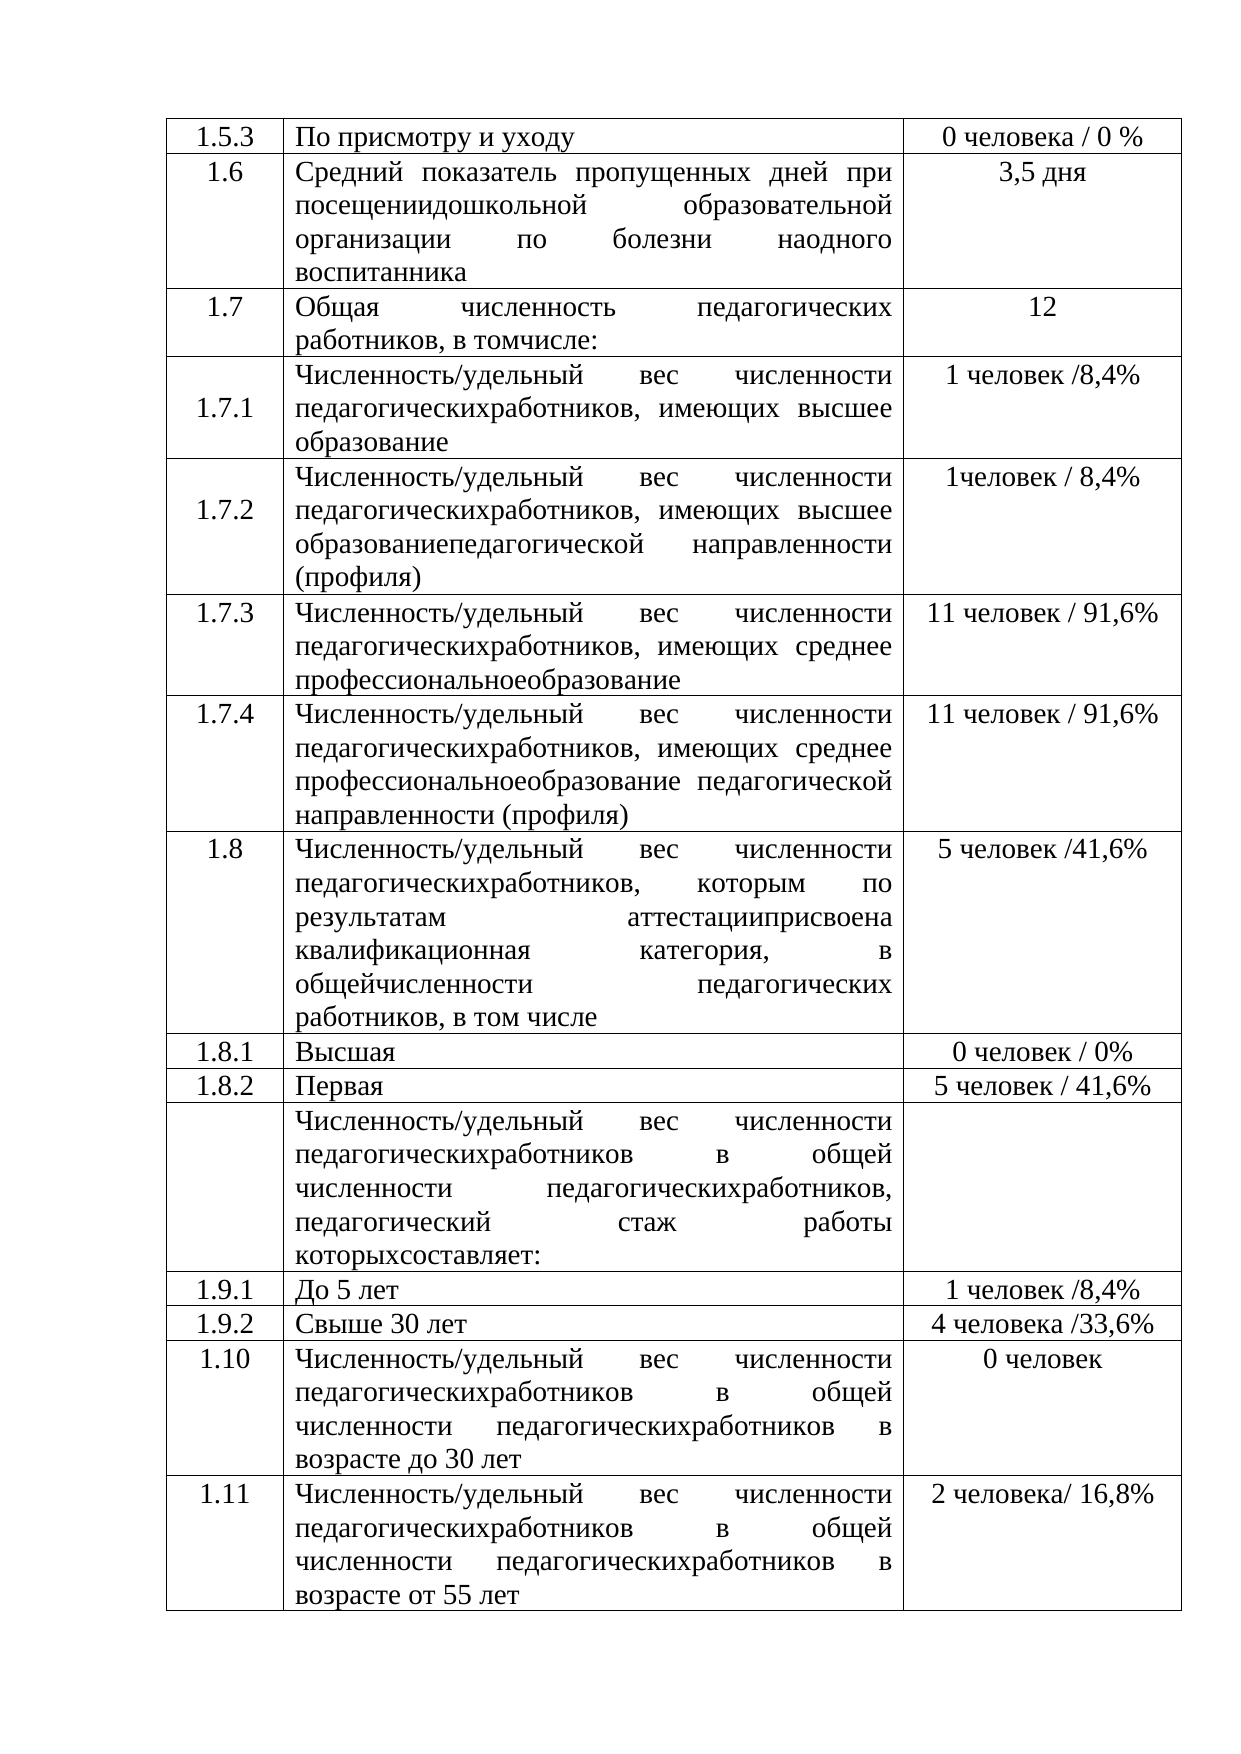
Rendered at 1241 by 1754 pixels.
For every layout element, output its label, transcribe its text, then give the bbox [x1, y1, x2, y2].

table_cell 1.5.3 [167, 119, 283, 153]
table_cell [904, 1103, 1181, 1271]
table_cell 5 человек / 41,6% [904, 1069, 1181, 1102]
table_cell 1.6 [167, 154, 283, 288]
table_cell 1.11 [167, 1476, 283, 1610]
table_cell 1.9.1 [167, 1272, 283, 1305]
table_cell 11 человек / 91,6% [904, 595, 1181, 695]
table_cell 1.8 [167, 832, 283, 1033]
table_cell Численность/удельный вес численности педагогическихработников, которым по результатам аттестацииприсвоена квалификационная категория, в общейчисленности педагогических работников, в том числе [284, 832, 903, 1033]
table_cell 0 человек / 0% [904, 1034, 1181, 1067]
table_cell 1.10 [167, 1341, 283, 1475]
table_cell 3,5 дня [904, 154, 1181, 288]
table_cell 12 [904, 289, 1181, 356]
table_cell Численность/удельный вес численности педагогическихработников, имеющих высшее образование [284, 357, 903, 458]
table_cell Численность/удельный вес численности педагогическихработников, имеющих высшее образованиепедагогической направленности (профиля) [284, 459, 903, 594]
table_cell 0 человека / 0 % [904, 119, 1181, 153]
table_cell До 5 лет [284, 1272, 903, 1305]
table_cell 1.8.1 [167, 1034, 283, 1067]
table_cell Общая численность педагогических работников, в томчисле: [284, 289, 903, 356]
table_cell 1.7.4 [167, 696, 283, 831]
table_cell 1.7 [167, 289, 283, 356]
table_cell 0 человек [904, 1341, 1181, 1475]
table_cell Численность/удельный вес численности педагогическихработников в общей численности педагогическихработников в возрасте от 55 лет [284, 1476, 903, 1610]
table_cell 4 человека /33,6% [904, 1306, 1181, 1340]
table_cell 1.7.3 [167, 595, 283, 695]
table_cell Численность/удельный вес численности педагогическихработников в общей численности педагогическихработников в возрасте до 30 лет [284, 1341, 903, 1475]
table_cell 1.9.2 [167, 1306, 283, 1340]
table_cell [167, 1103, 283, 1271]
table_cell Высшая [284, 1034, 903, 1067]
table_cell Численность/удельный вес численности педагогическихработников, имеющих среднее профессиональноеобразование педагогической направленности (профиля) [284, 696, 903, 831]
table_cell 1.7.2 [167, 459, 283, 594]
table_cell Численность/удельный вес численности педагогическихработников в общей численности педагогическихработников, педагогический стаж работы которыхсоставляет: [284, 1103, 903, 1271]
table_cell Первая [284, 1069, 903, 1102]
table_cell 1.7.1 [167, 357, 283, 458]
table_cell 1.8.2 [167, 1069, 283, 1102]
table_cell 5 человек /41,6% [904, 832, 1181, 1033]
table_cell Численность/удельный вес численности педагогическихработников, имеющих среднее профессиональноеобразование [284, 595, 903, 695]
table_cell 1 человек /8,4% [904, 357, 1181, 458]
table_cell 11 человек / 91,6% [904, 696, 1181, 831]
table_cell Средний показатель пропущенных дней при посещениидошкольной образовательной организации по болезни наодного воспитанника [284, 154, 903, 288]
table_cell Свыше 30 лет [284, 1306, 903, 1340]
table_cell 2 человека/ 16,8% [904, 1476, 1181, 1610]
table_cell 1человек / 8,4% [904, 459, 1181, 594]
table_cell По присмотру и уходу [284, 119, 903, 153]
table_cell 1 человек /8,4% [904, 1272, 1181, 1305]
